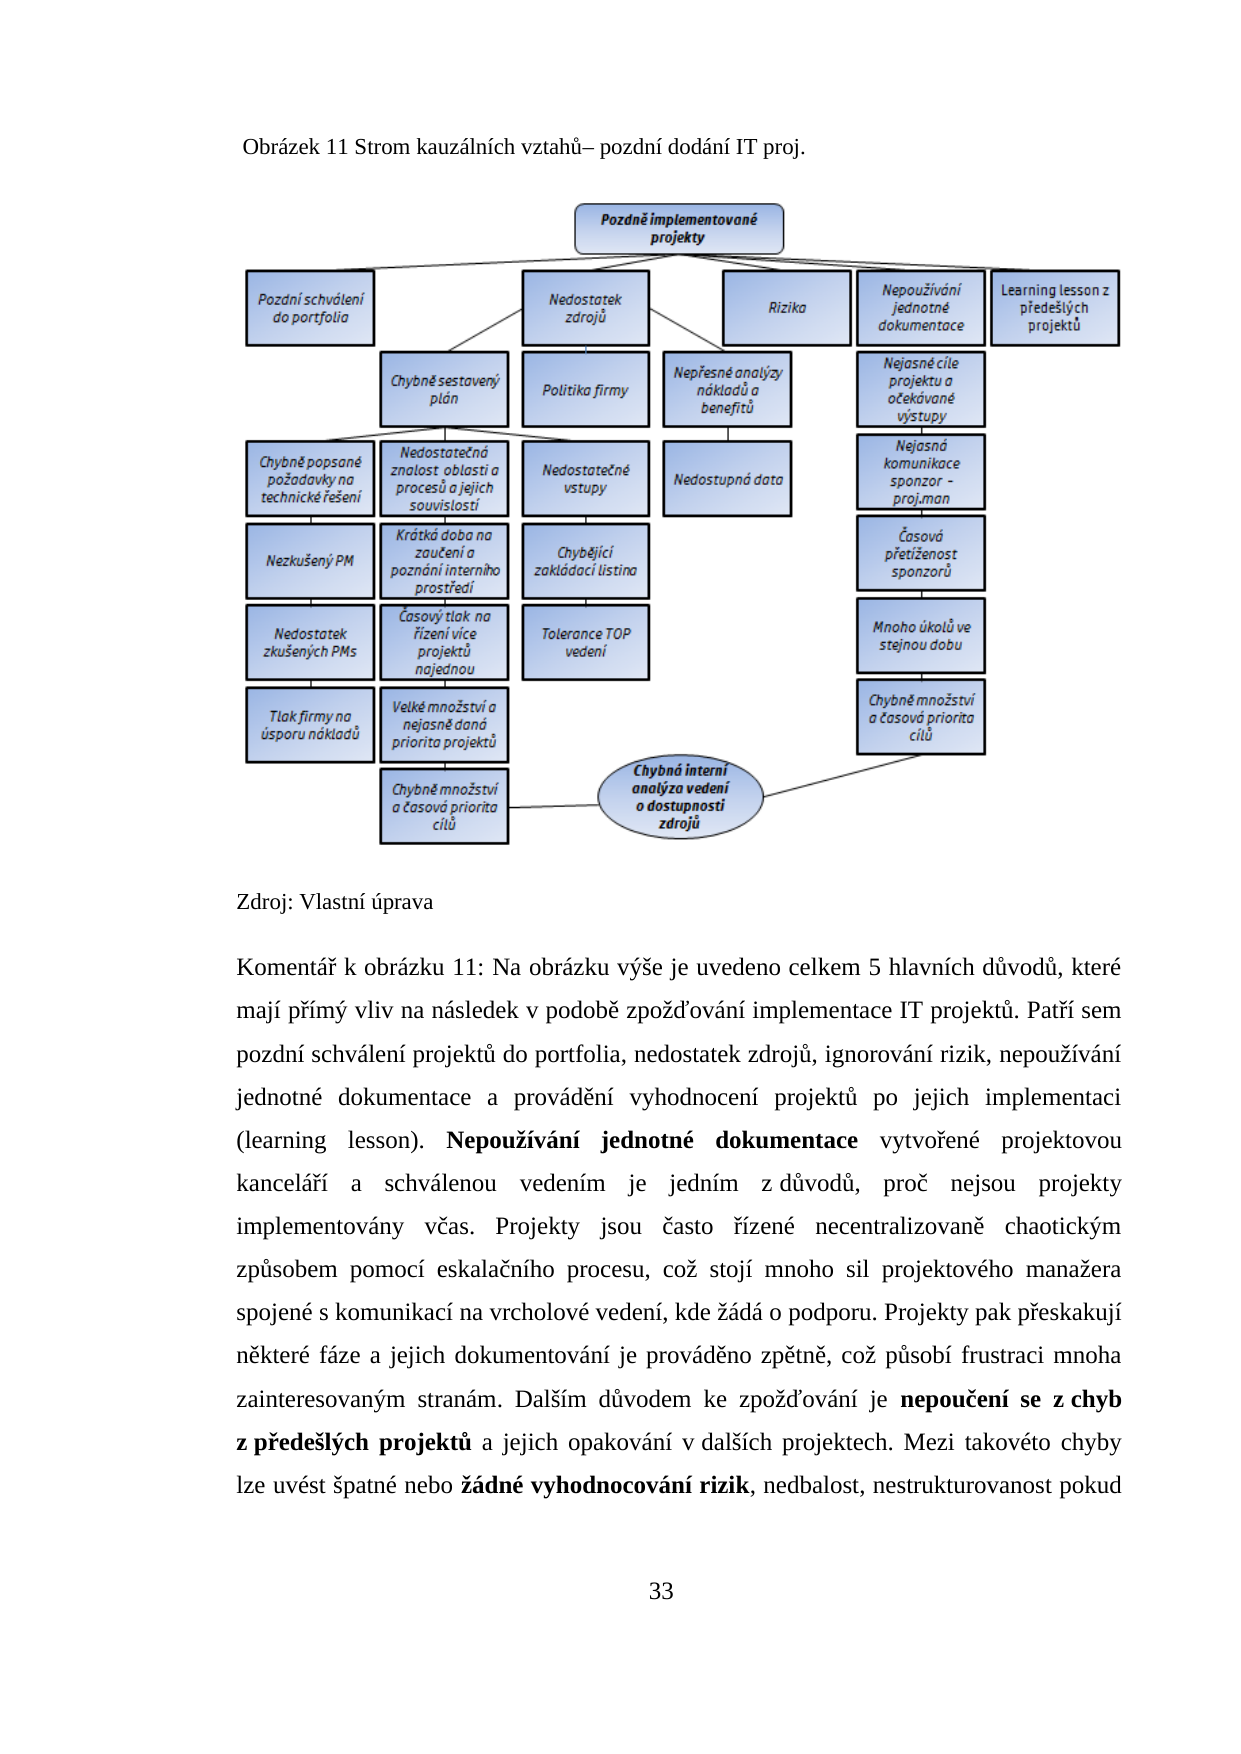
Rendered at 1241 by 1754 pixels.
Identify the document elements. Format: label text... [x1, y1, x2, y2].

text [236, 952, 1122, 1499]
text Obrázek 11 Strom kauzálních vztahů– pozdní dodání IT proj. [236, 133, 1122, 159]
picture [236, 198, 1123, 849]
text Zdroj: Vlastní úprava [236, 888, 1122, 914]
